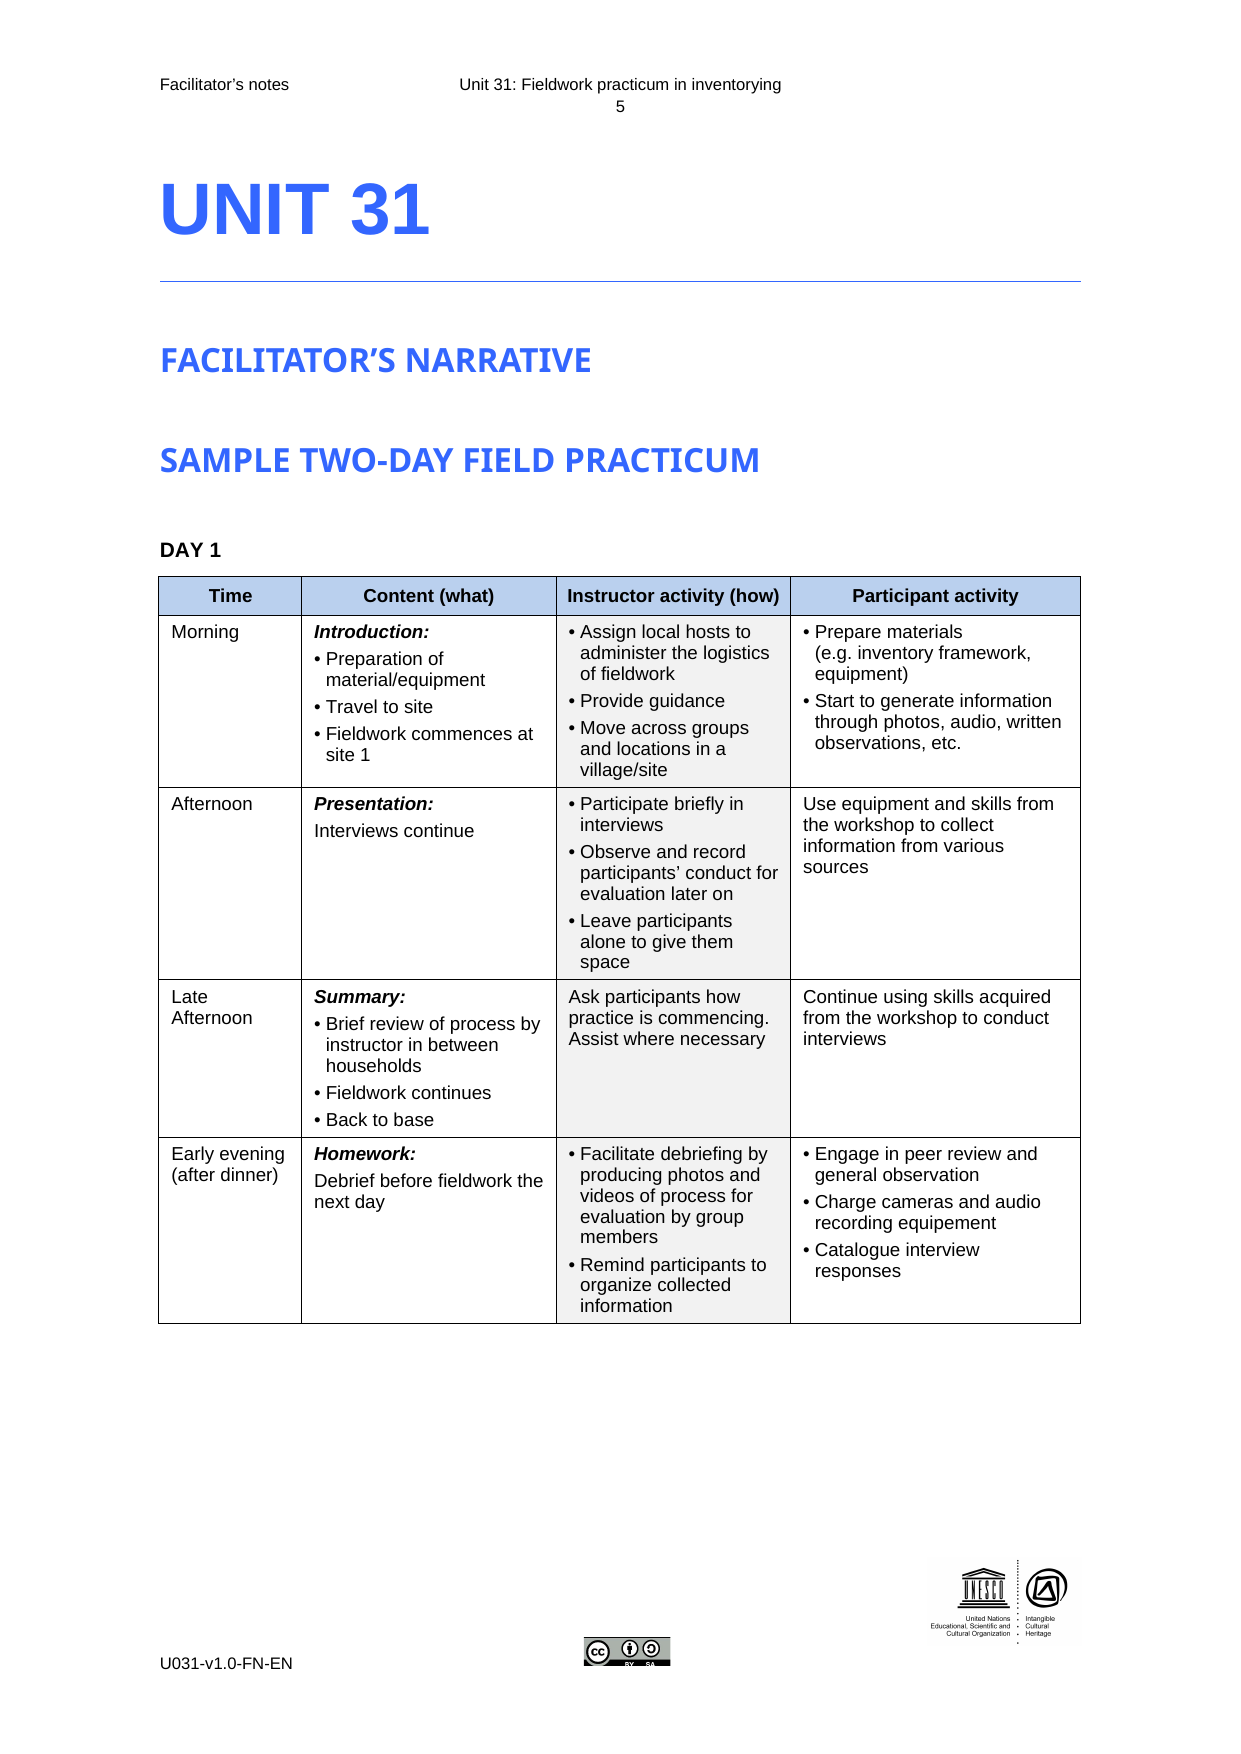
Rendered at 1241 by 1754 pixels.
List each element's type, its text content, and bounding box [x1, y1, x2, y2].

table_cell Early evening (after dinner) [159, 1138, 301, 1323]
text Unit 31 [159, 165, 1081, 282]
table_cell • Engage in peer review and general observation • Charge cameras and audio recording equipement • Catalogue interview responses [791, 1138, 1080, 1323]
text Facilitator’s narrative [159, 332, 1081, 382]
table_cell Morning [159, 616, 301, 787]
picture [582, 1637, 671, 1666]
table_header Participant activity [791, 577, 1080, 615]
table_cell Late Afternoon [159, 980, 301, 1137]
table_header Content (what) [302, 577, 556, 615]
table_cell Continue using skills acquired from the workshop to conduct interviews [791, 980, 1080, 1137]
text Sample two-day field practicum [159, 432, 1081, 482]
table_cell Use equipment and skills from the workshop to collect information from various sources [791, 788, 1080, 979]
subtitle Day 1 [159, 532, 1081, 564]
table_header Instructor activity (how) [557, 577, 790, 615]
table_cell Summary: • Brief review of process by instructor in between households • Fieldwork continues • Back to base [302, 980, 556, 1137]
table_cell Homework: Debrief before fieldwork the next day [302, 1138, 556, 1323]
table_cell Ask participants how practice is commencing. Assist where necessary [557, 980, 790, 1137]
table_cell Presentation: Interviews continue [302, 788, 556, 979]
table_cell Introduction: • Preparation of material/equipment • Travel to site • Fieldwork commences at site 1 [302, 616, 556, 787]
table_cell • Participate briefly in interviews • Observe and record participants’ conduct for evaluation later on • Leave participants alone to give them space [557, 788, 790, 979]
table_cell • Prepare materials (e.g. inventory framework, equipment) • Start to generate information through photos, audio, written observations, etc. [791, 616, 1080, 787]
table_cell Afternoon [159, 788, 301, 979]
picture [927, 1557, 1083, 1646]
table_cell • Assign local hosts to administer the logistics of fieldwork • Provide guidance • Move across groups and locations in a village/site [557, 616, 790, 787]
table_header Time [159, 577, 301, 615]
table_cell • Facilitate debriefing by producing photos and videos of process for evaluation by group members • Remind participants to organize collected information [557, 1138, 790, 1323]
